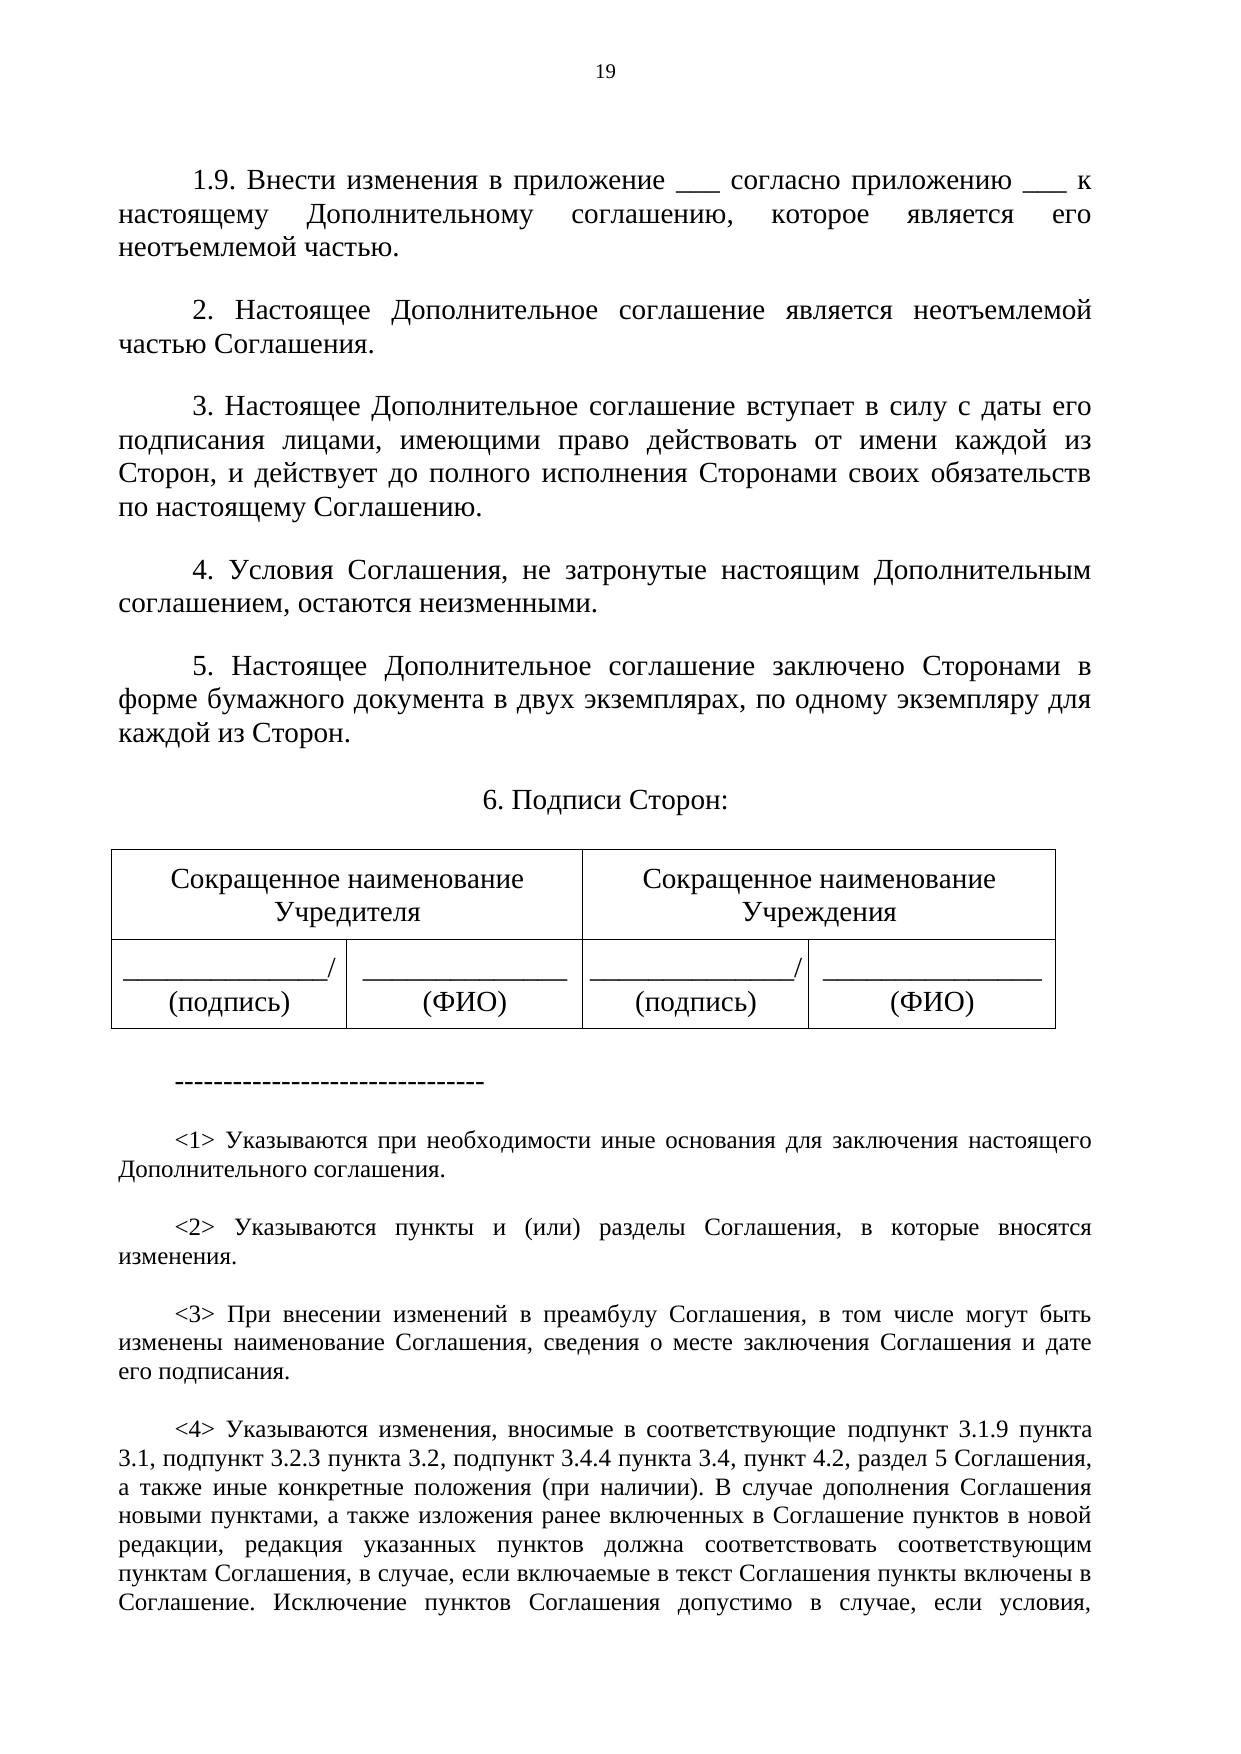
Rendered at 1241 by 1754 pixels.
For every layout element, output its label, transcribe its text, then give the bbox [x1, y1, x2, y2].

table_cell ______________/ (подпись) [112, 940, 346, 1028]
table_cell ______________ (ФИО) [347, 940, 582, 1028]
text <2> Указываются пункты и (или) разделы Соглашения, в которые вносятся изменения. [118, 1212, 1092, 1269]
table_cell _______________ (ФИО) [809, 940, 1055, 1028]
table_header Сокращенное наименование Учредителя [112, 850, 582, 939]
text 2. Настоящее Дополнительное соглашение является неотъемлемой частью Соглашения. [118, 292, 1092, 359]
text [118, 1414, 1092, 1615]
text 6. Подписи Сторон: [118, 782, 1092, 816]
text -------------------------------- [118, 1063, 1092, 1096]
text 3. Настоящее Дополнительное соглашение вступает в силу с даты его подписания лицами, имеющими право действовать от имени каждой из Сторон, и действует до полного исполнения Сторонами своих обязательств по настоящему Соглашению. [118, 388, 1092, 523]
text 1.9. Внести изменения в приложение ___ согласно приложению ___ к настоящему Дополнительному соглашению, которое является его неотъемлемой частью. [118, 162, 1092, 263]
text 5. Настоящее Дополнительное соглашение заключено Сторонами в форме бумажного документа в двух экземплярах, по одному экземпляру для каждой из Сторон. [118, 648, 1092, 749]
table_cell ______________/ (подпись) [583, 940, 808, 1028]
text <3> При внесении изменений в преамбулу Соглашения, в том числе могут быть изменены наименование Соглашения, сведения о месте заключения Соглашения и дате его подписания. [118, 1299, 1092, 1385]
text <1> Указываются при необходимости иные основания для заключения настоящего Дополнительного соглашения. [118, 1125, 1092, 1183]
table_header Сокращенное наименование Учреждения [583, 850, 1055, 939]
text 4. Условия Соглашения, не затронутые настоящим Дополнительным соглашением, остаются неизменными. [118, 552, 1092, 619]
